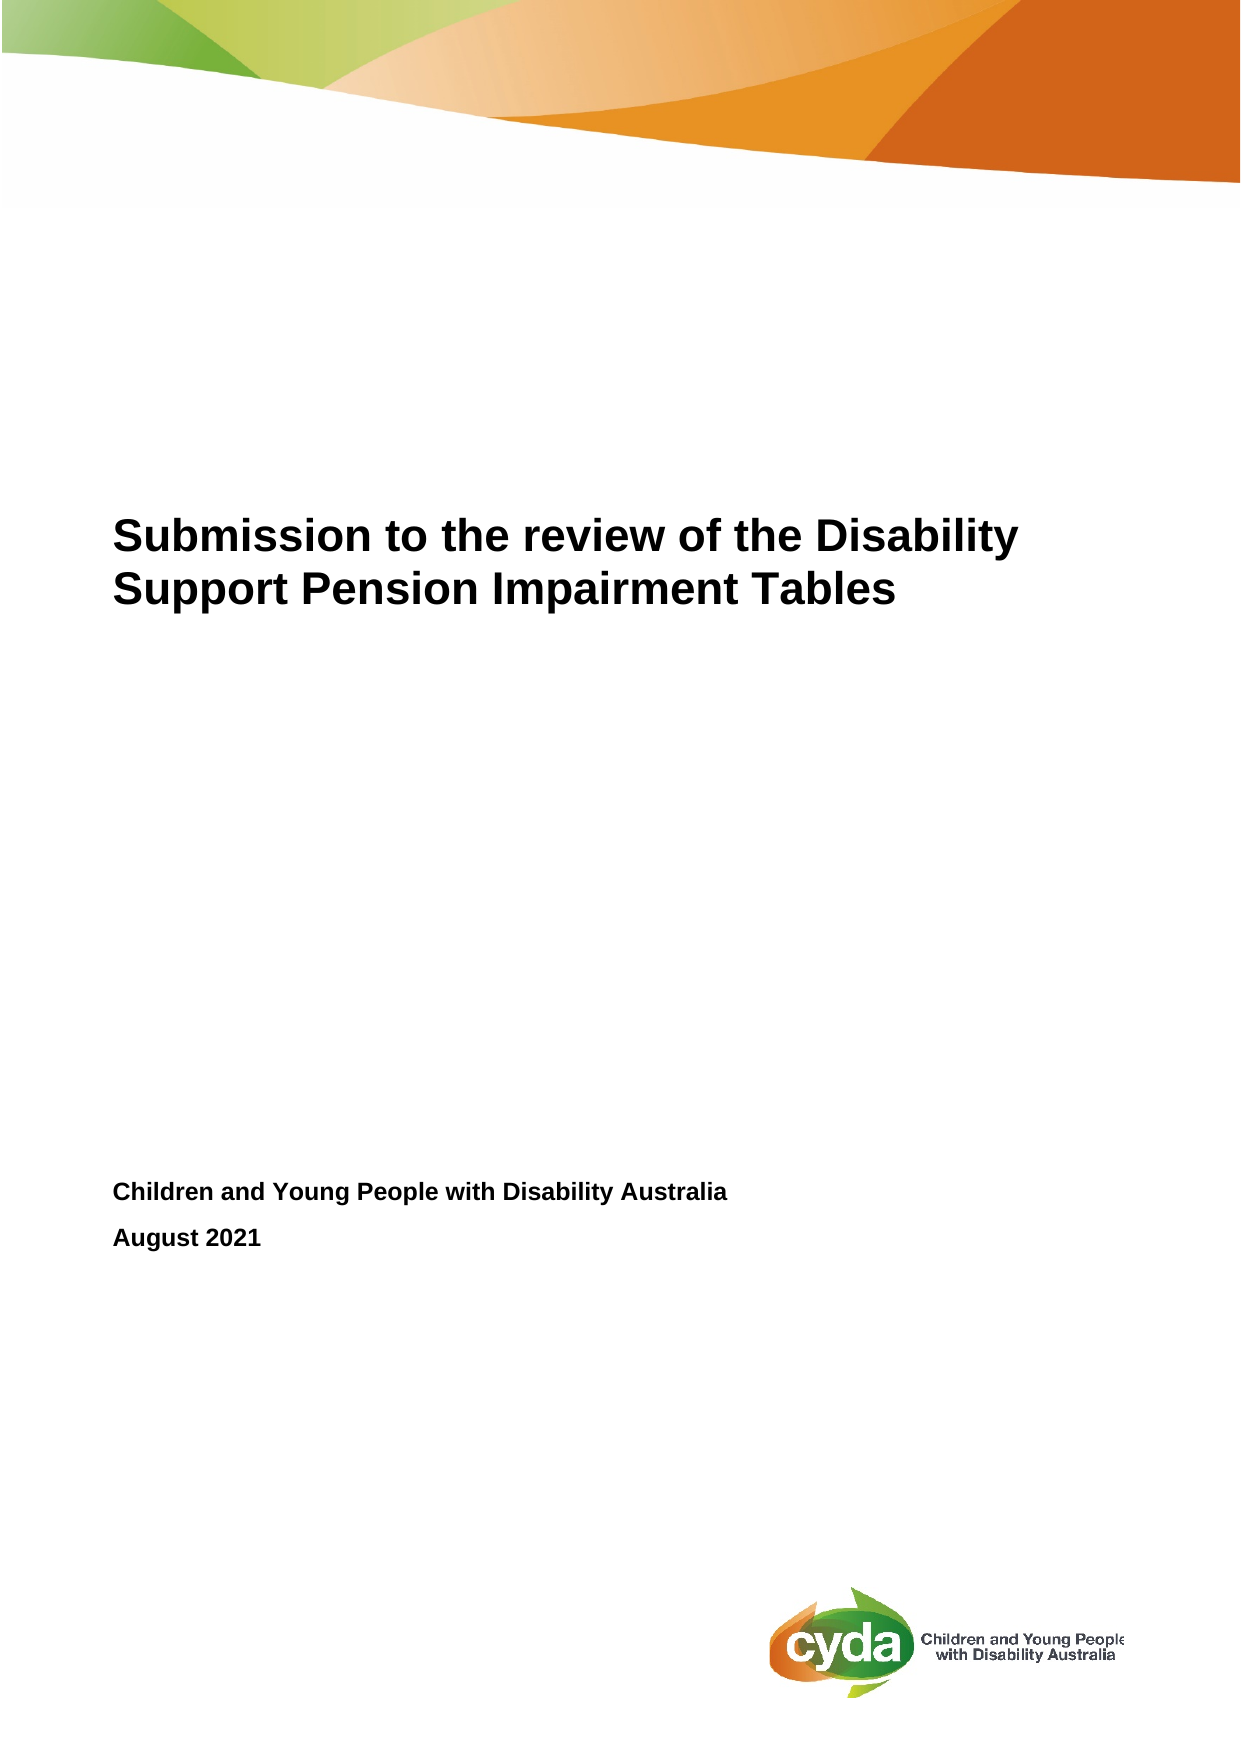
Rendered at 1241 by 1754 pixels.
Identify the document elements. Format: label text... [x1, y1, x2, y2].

picture [767, 1587, 1124, 1697]
text Children and Young People with Disability Australia [112, 1176, 1128, 1206]
picture [2, 0, 1241, 208]
text Submission to the review of the Disability Support Pension Impairment Tables [112, 508, 1128, 614]
text August 2021 [112, 1222, 1128, 1251]
